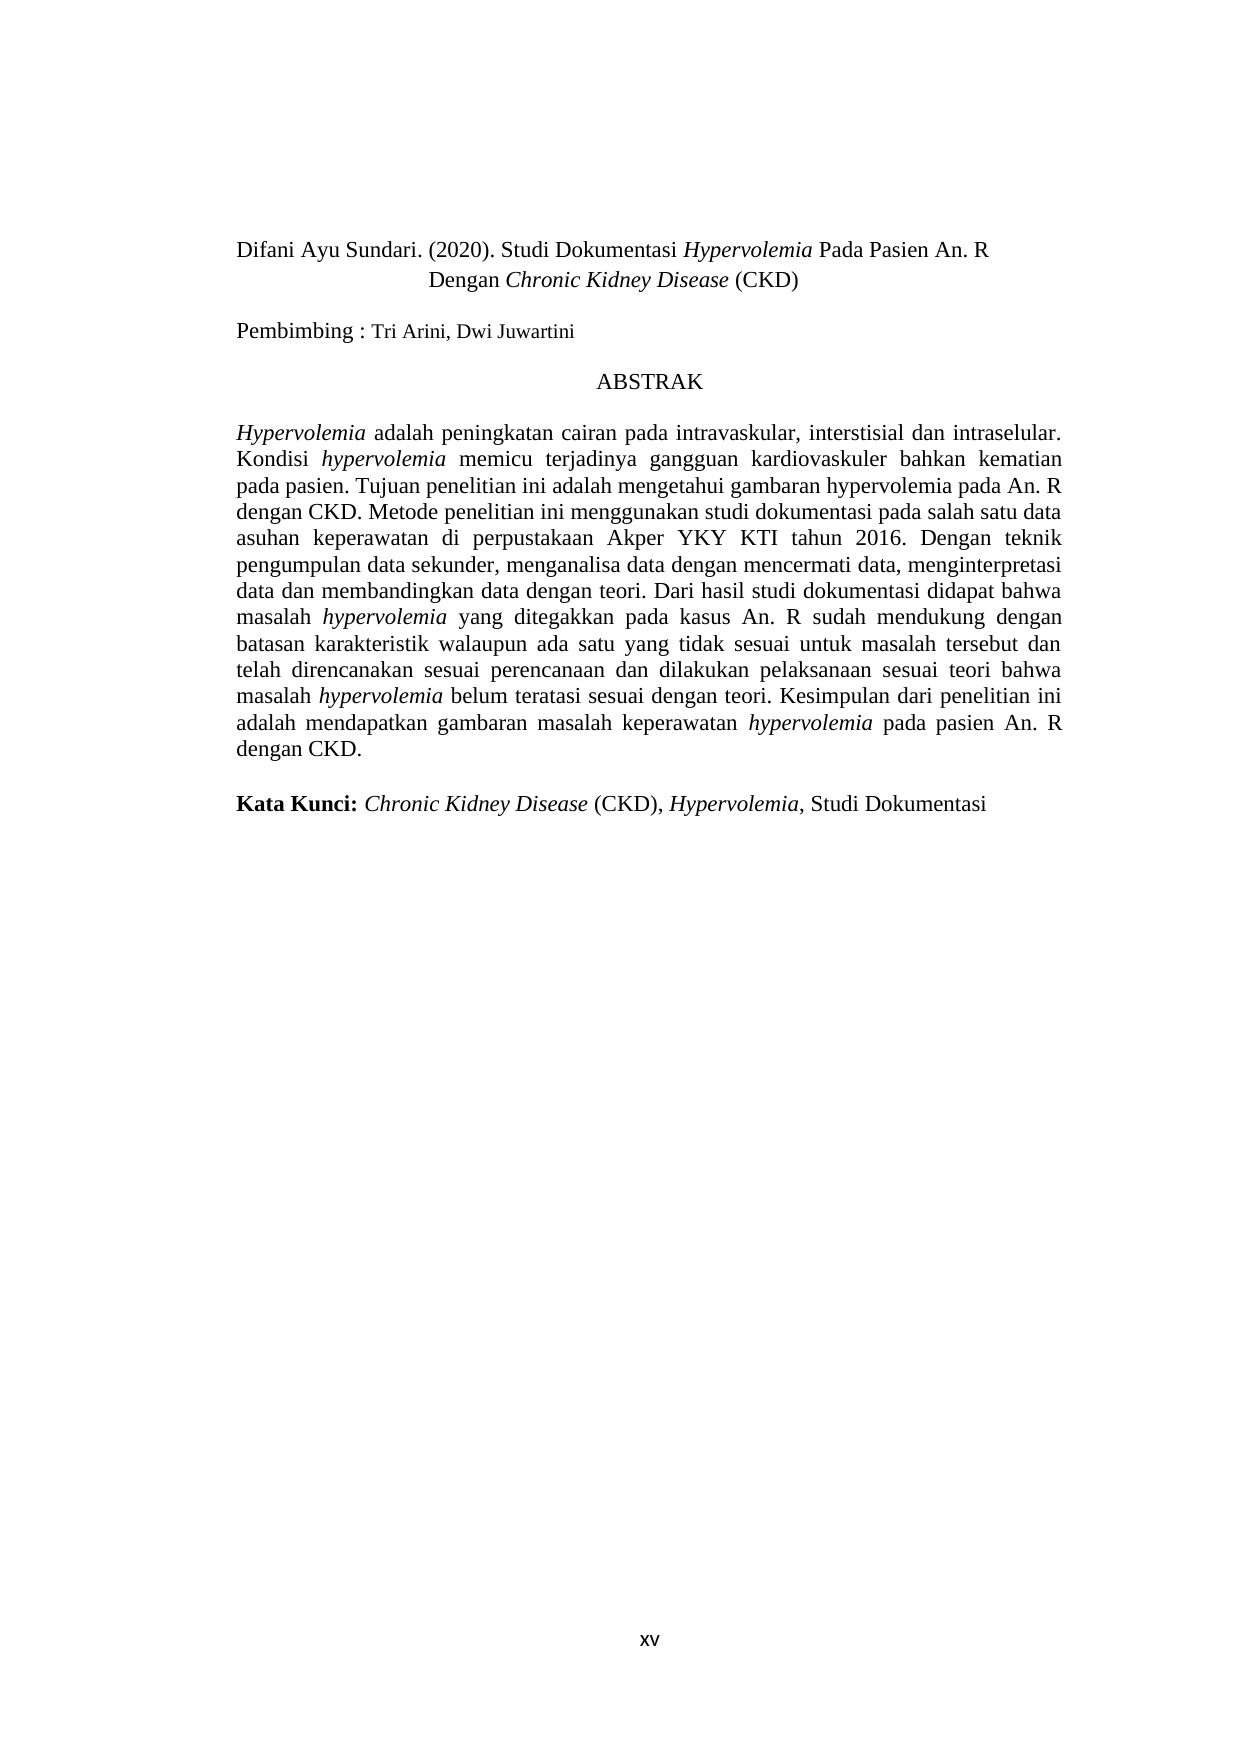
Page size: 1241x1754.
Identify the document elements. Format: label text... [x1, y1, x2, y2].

text Hypervolemia adalah peningkatan cairan pada intravaskular, interstisial dan intraselular. Kondisi hypervolemia memicu terjadinya gangguan kardiovaskuler bahkan kematian pada pasien. Tujuan penelitian ini adalah mengetahui gambaran hypervolemia pada An. R dengan CKD. Metode penelitian ini menggunakan studi dokumentasi pada salah satu data asuhan keperawatan di perpustakaan Akper YKY KTI tahun 2016. Dengan teknik pengumpulan data sekunder, menganalisa data dengan mencermati data, menginterpretasi data dan membandingkan data dengan teori. Dari hasil studi dokumentasi didapat bahwa masalah hypervolemia yang ditegakkan pada kasus An. R sudah mendukung dengan batasan karakteristik walaupun ada satu yang tidak sesuai untuk masalah tersebut dan telah direncanakan sesuai perencanaan dan dilakukan pelaksanaan sesuai teori bahwa masalah hypervolemia belum teratasi sesuai dengan teori. Kesimpulan dari penelitian ini adalah mendapatkan gambaran masalah keperawatan hypervolemia pada pasien An. R dengan CKD. [236, 419, 1063, 762]
text ABSTRAK [236, 368, 1063, 394]
text Pembimbing : Tri Arini, Dwi Juwartini [236, 317, 1063, 344]
text Kata Kunci: Chronic Kidney Disease (CKD), Hypervolemia, Studi Dokumentasi [236, 790, 1063, 817]
text Difani Ayu Sundari. (2020). Studi Dokumentasi Hypervolemia Pada Pasien An. R Dengan Chronic Kidney Disease (CKD) [236, 236, 1063, 293]
